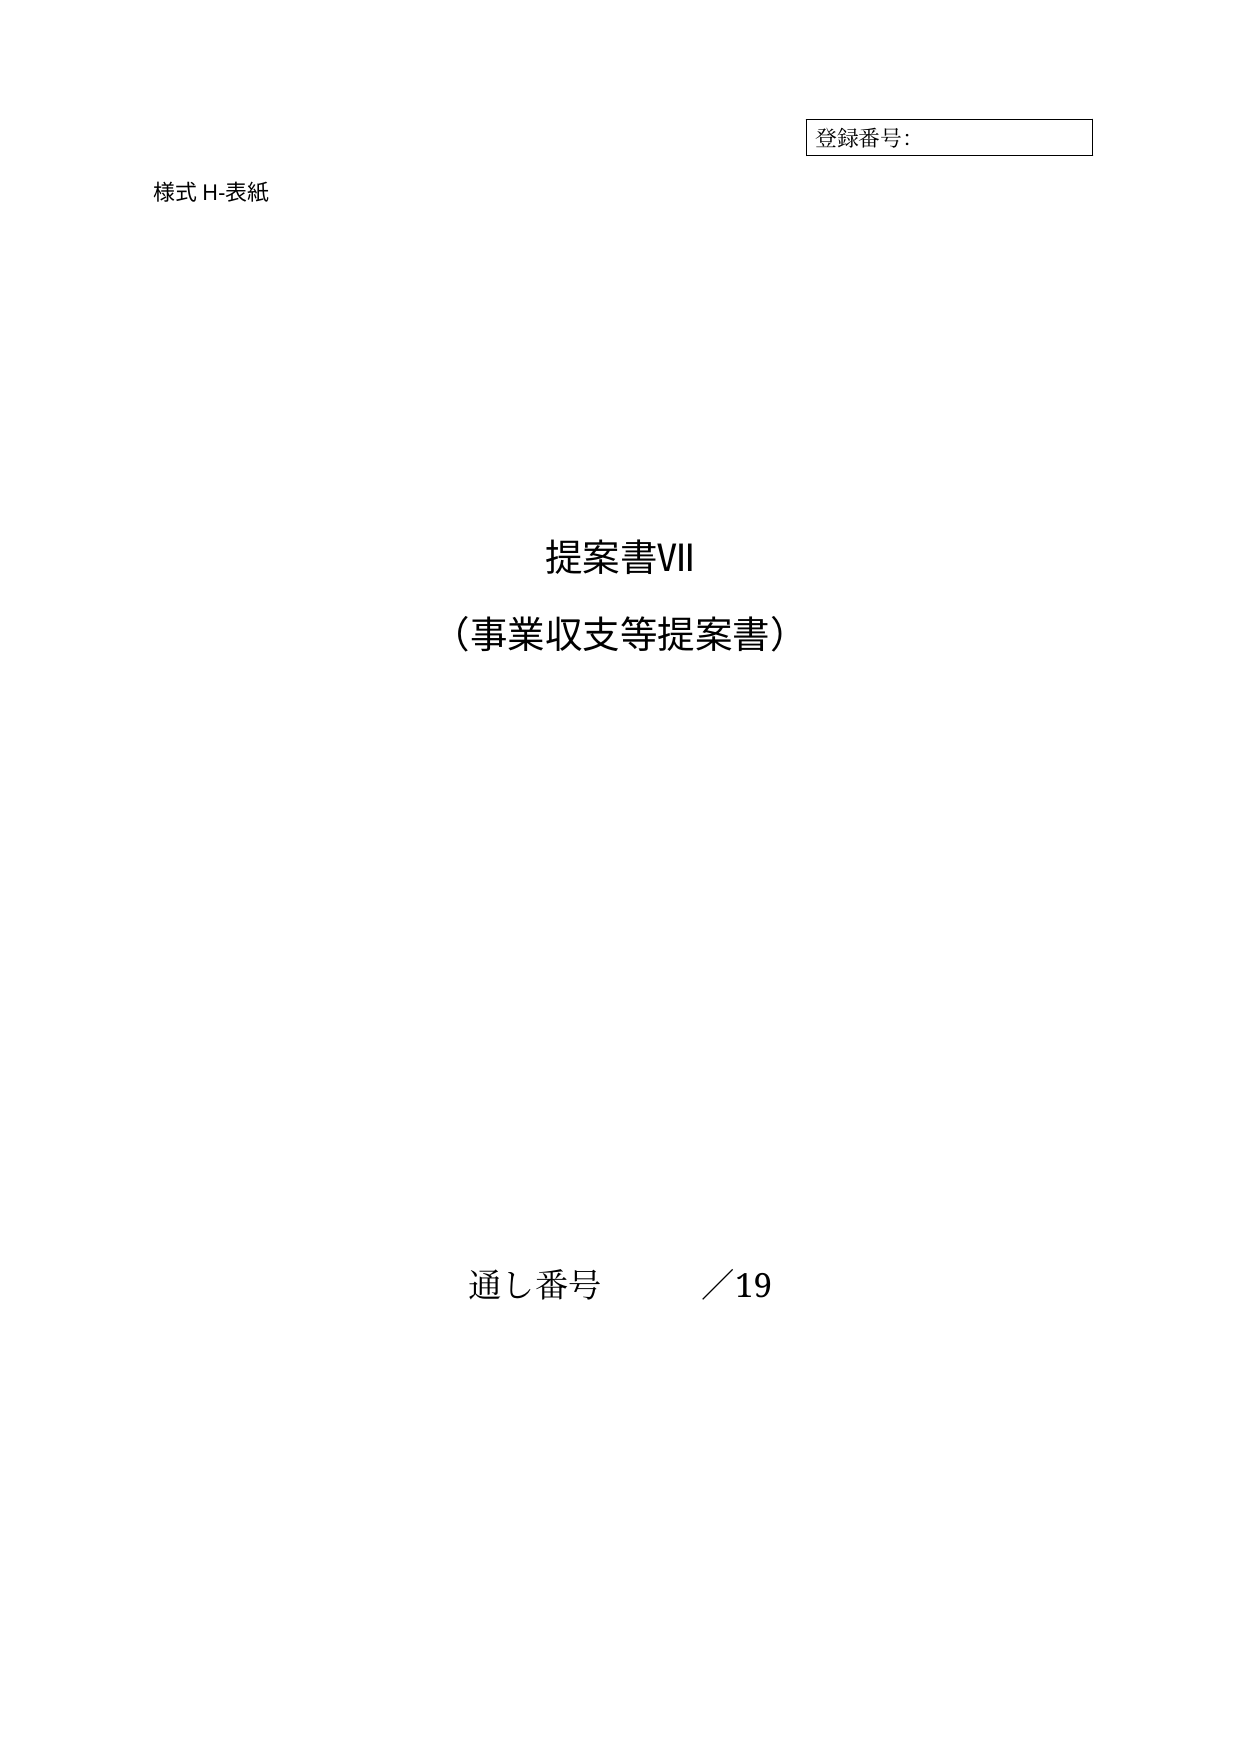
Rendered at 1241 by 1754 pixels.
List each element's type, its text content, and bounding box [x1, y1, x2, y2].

text （事業収支等提案書） [148, 594, 1092, 670]
text 提案書Ⅶ [148, 517, 1092, 594]
text 通し番号 ／19 [148, 1245, 1092, 1322]
subtitle 様式H-表紙 [148, 172, 1092, 210]
